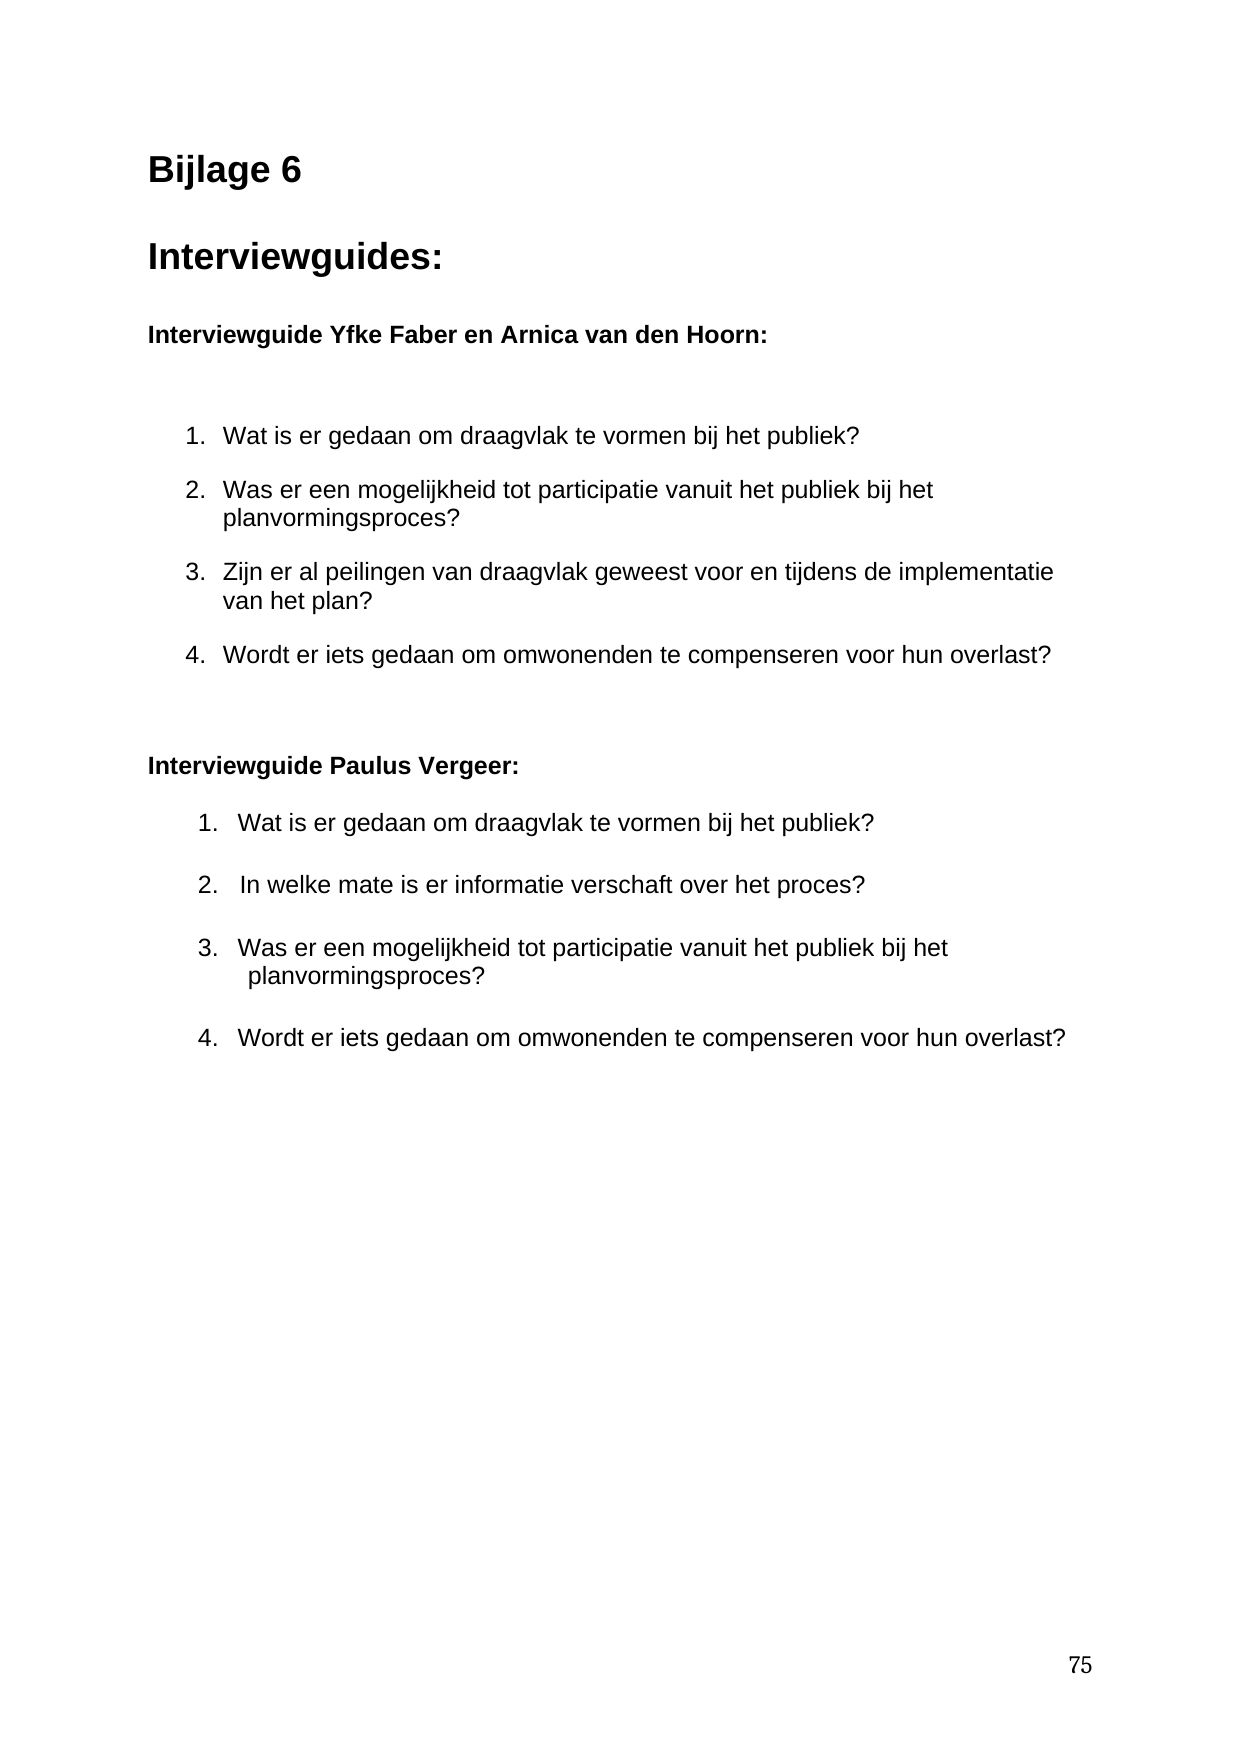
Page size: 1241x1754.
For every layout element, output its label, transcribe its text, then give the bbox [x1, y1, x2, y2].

text 1. Wat is er gedaan om draagvlak te vormen bij het publiek? [198, 808, 1092, 837]
text Interviewguides: [148, 234, 1092, 277]
list Wat is er gedaan om draagvlak te vormen bij het publiek? [185, 421, 1092, 449]
text 2. In welke mate is er informatie verschaft over het proces? [198, 870, 1092, 899]
text Interviewguide Paulus Vergeer: [148, 751, 1092, 779]
text 4. Wordt er iets gedaan om omwonenden te compenseren voor hun overlast? [198, 1023, 1092, 1052]
list Wordt er iets gedaan om omwonenden te compenseren voor hun overlast? [185, 639, 1092, 668]
list Was er een mogelijkheid tot participatie vanuit het publiek bij het planvormingsproces? [185, 474, 1092, 532]
text Interviewguide Yfke Faber en Arnica van den Hoorn: [148, 320, 1092, 349]
list Zijn er al peilingen van draagvlak geweest voor en tijdens de implementatie van het plan? [185, 557, 1092, 614]
text Bijlage 6 [148, 148, 1092, 191]
text 3. Was er een mogelijkheid tot participatie vanuit het publiek bij het planvormingsproces? [198, 932, 1092, 990]
